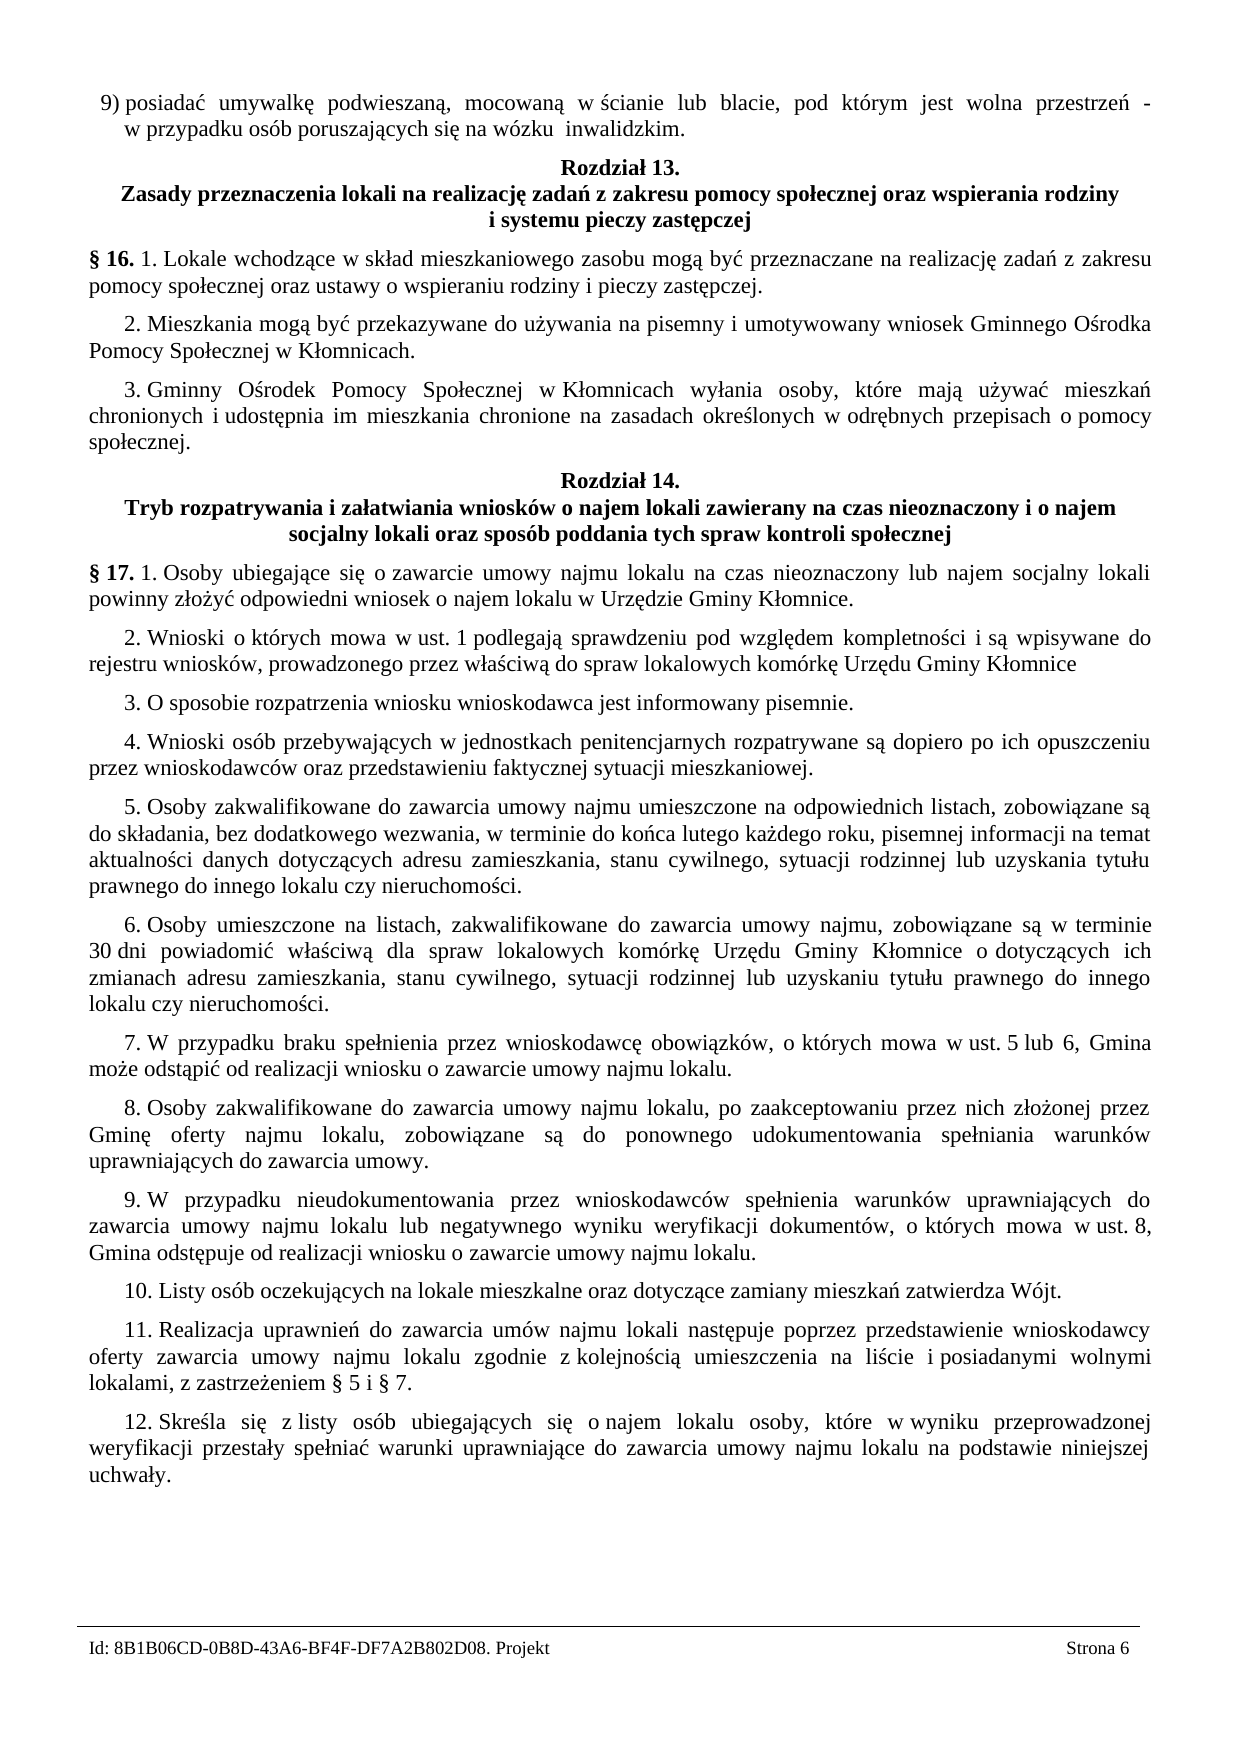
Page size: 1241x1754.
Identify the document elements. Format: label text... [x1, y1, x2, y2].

text 3. O sposobie rozpatrzenia wniosku wnioskodawca jest informowany pisemnie. [88, 689, 1152, 716]
text 3. Gminny Ośrodek Pomocy Społecznej w Kłomnicach wyłania osoby, które mają używać mieszkań chronionych i udostępnia im mieszkania chronione na zasadach określonych w odrębnych przepisach o pomocy społecznej. [88, 376, 1152, 455]
text 4. Wnioski osób przebywających w jednostkach penitencjarnych rozpatrywane są dopiero po ich opuszczeniu przez wnioskodawców oraz przedstawieniu faktycznej sytuacji mieszkaniowej. [88, 728, 1152, 781]
text 2. Wnioski o których mowa w ust. 1 podlegają sprawdzeniu pod względem kompletności i są wpisywane do rejestru wniosków, prowadzonego przez właściwą do spraw lokalowych komórkę Urzędu Gminy Kłomnice [88, 624, 1152, 677]
text 10. Listy osób oczekujących na lokale mieszkalne oraz dotyczące zamiany mieszkań zatwierdza Wójt. [88, 1277, 1152, 1304]
text 6. Osoby umieszczone na listach, zakwalifikowane do zawarcia umowy najmu, zobowiązane są w terminie 30 dni powiadomić właściwą dla spraw lokalowych komórkę Urzędu Gminy Kłomnice o dotyczących ich zmianach adresu zamieszkania, stanu cywilnego, sytuacji rodzinnej lub uzyskaniu tytułu prawnego do innego lokalu czy nieruchomości. [88, 911, 1152, 1017]
text 7. W przypadku braku spełnienia przez wnioskodawcę obowiązków, o których mowa w ust. 5 lub 6, Gmina może odstąpić od realizacji wniosku o zawarcie umowy najmu lokalu. [88, 1029, 1152, 1082]
text 11. Realizacja uprawnień do zawarcia umów najmu lokali następuje poprzez przedstawienie wnioskodawcy oferty zawarcia umowy najmu lokalu zgodnie z kolejnością umieszczenia na liście i posiadanymi wolnymi lokalami, z zastrzeżeniem § 5 i § 7. [88, 1316, 1152, 1395]
text § 17. 1. Osoby ubiegające się o zawarcie umowy najmu lokalu na czas nieoznaczony lub najem socjalny lokali powinny złożyć odpowiedni wniosek o najem lokalu w Urzędzie Gminy Kłomnice. [88, 559, 1152, 612]
text Rozdział 14. Tryb rozpatrywania i załatwiania wniosków o najem lokali zawierany na czas nieoznaczony i o najem socjalny lokali oraz sposób poddania tych spraw kontroli społecznej [88, 467, 1152, 546]
text § 16. 1. Lokale wchodzące w skład mieszkaniowego zasobu mogą być przeznaczane na realizację zadań z zakresu pomocy społecznej oraz ustawy o wspieraniu rodziny i pieczy zastępczej. [88, 245, 1152, 298]
text 2. Mieszkania mogą być przekazywane do używania na pisemny i umotywowany wniosek Gminnego Ośrodka Pomocy Społecznej w Kłomnicach. [88, 311, 1152, 363]
text 5. Osoby zakwalifikowane do zawarcia umowy najmu umieszczone na odpowiednich listach, zobowiązane są do składania, bez dodatkowego wezwania, w terminie do końca lutego każdego roku, pisemnej informacji na temat aktualności danych dotyczących adresu zamieszkania, stanu cywilnego, sytuacji rodzinnej lub uzyskania tytułu prawnego do innego lokalu czy nieruchomości. [88, 793, 1152, 899]
text 9) posiadać umywalkę podwieszaną, mocowaną w ścianie lub blacie, pod którym jest wolna przestrzeń - w przypadku osób poruszających się na wózku inwalidzkim. [100, 88, 1152, 141]
text 12. Skreśla się z listy osób ubiegających się o najem lokalu osoby, które w wyniku przeprowadzonej weryfikacji przestały spełniać warunki uprawniające do zawarcia umowy najmu lokalu na podstawie niniejszej uchwały. [88, 1408, 1152, 1487]
text 8. Osoby zakwalifikowane do zawarcia umowy najmu lokalu, po zaakceptowaniu przez nich złożonej przez Gminę oferty najmu lokalu, zobowiązane są do ponownego udokumentowania spełniania warunków uprawniających do zawarcia umowy. [88, 1094, 1152, 1173]
text Rozdział 13. Zasady przeznaczenia lokali na realizację zadań z zakresu pomocy społecznej oraz wspierania rodziny i systemu pieczy zastępczej [88, 154, 1152, 233]
text 9. W przypadku nieudokumentowania przez wnioskodawców spełnienia warunków uprawniających do zawarcia umowy najmu lokalu lub negatywnego wyniku weryfikacji dokumentów, o których mowa w ust. 8, Gmina odstępuje od realizacji wniosku o zawarcie umowy najmu lokalu. [88, 1186, 1152, 1265]
